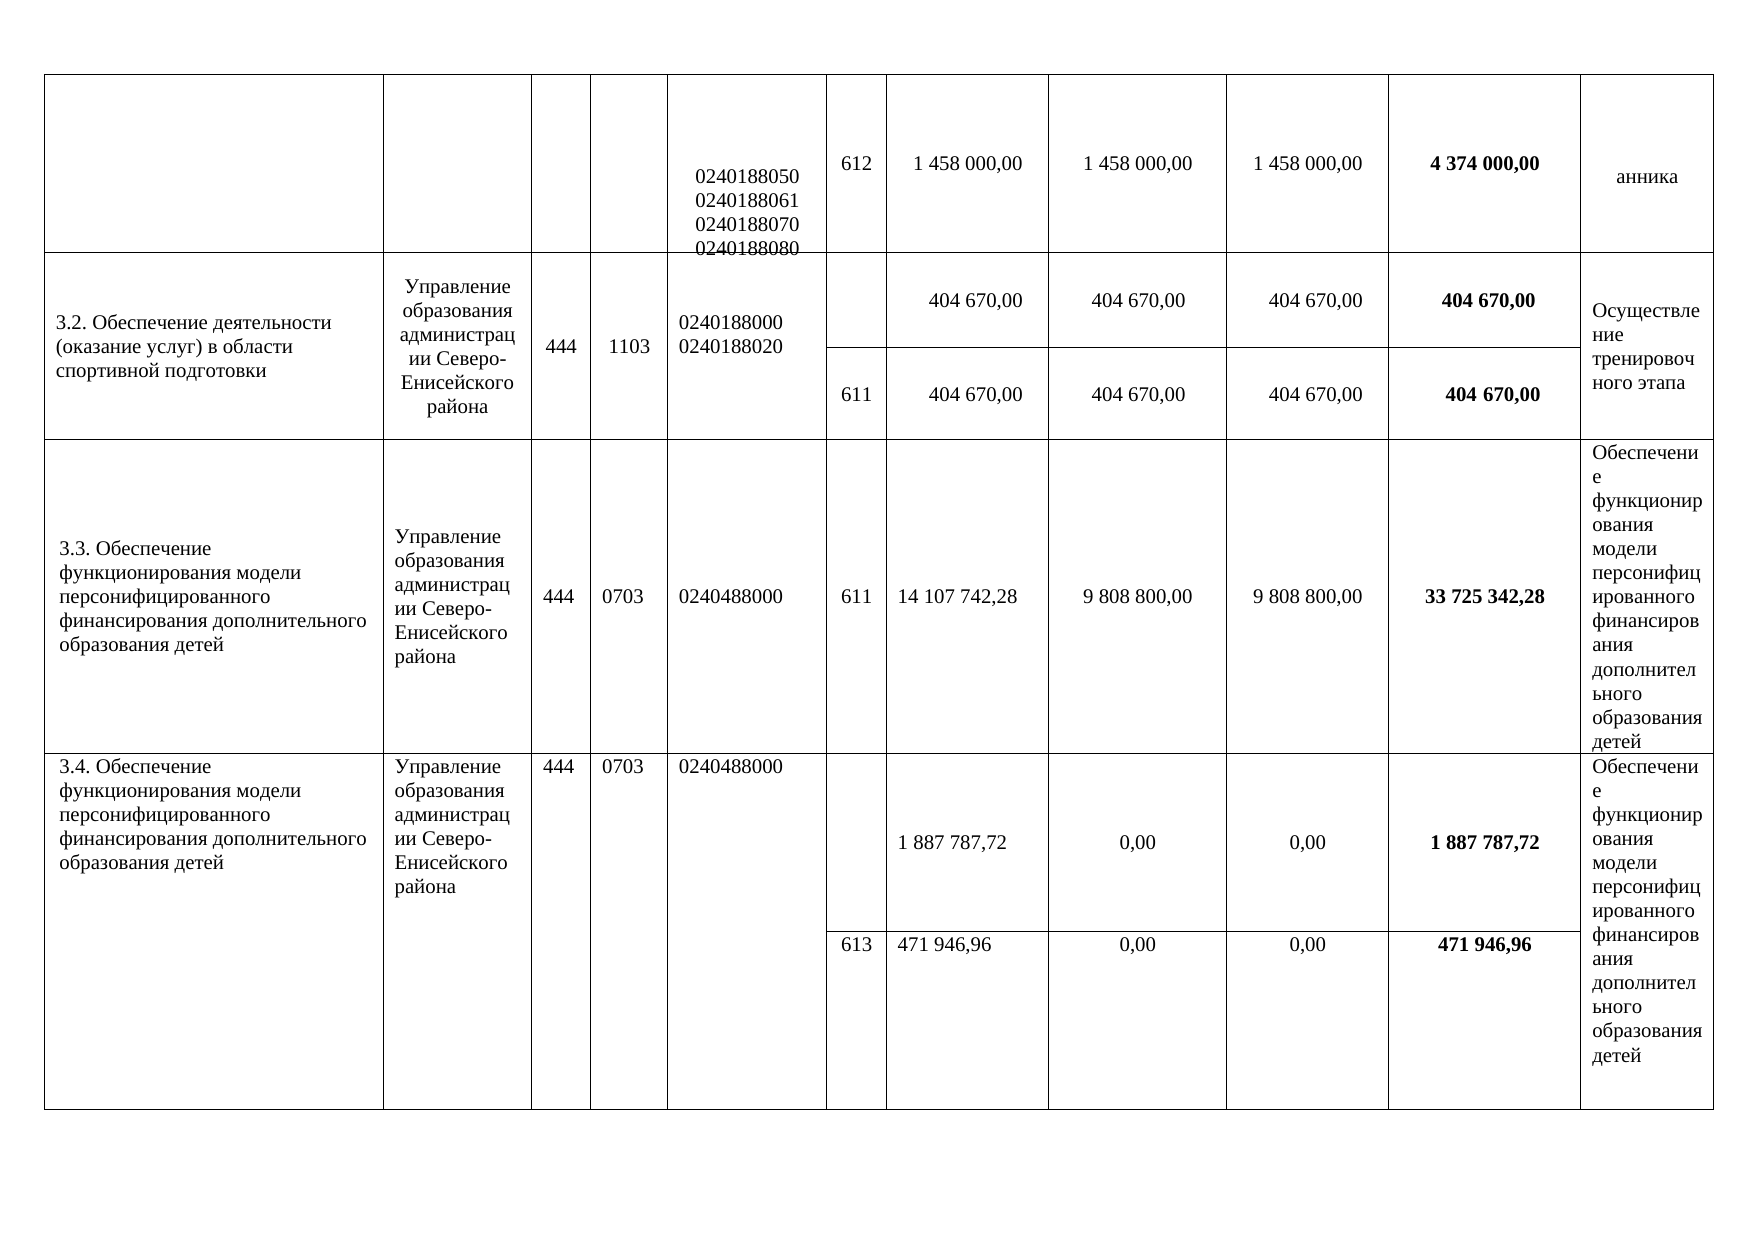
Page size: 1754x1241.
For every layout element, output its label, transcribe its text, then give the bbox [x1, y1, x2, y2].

table_cell 404 670,00 [1049, 253, 1226, 347]
table_cell 471 946,96 [887, 932, 1048, 1109]
table_cell 0,00 [1227, 932, 1388, 1109]
table_cell Управление образования администрации Северо-Енисейского района [384, 754, 531, 1109]
table_cell 14 107 742,28 [887, 440, 1048, 753]
table_cell 404 670,00 [1227, 348, 1388, 439]
table_cell 0240188000 0240188020 [668, 253, 826, 439]
table_cell Обеспечение функционирования модели персонифицированного финансирования дополнительного образования детей [1581, 754, 1713, 1109]
table_cell 1 887 787,72 [1389, 754, 1580, 931]
table_cell 1 458 000,00 [1049, 75, 1226, 252]
table_cell 444 [532, 253, 590, 439]
table_cell 613 [827, 932, 886, 1109]
table_cell 1 887 787,72 [887, 754, 1048, 931]
table_cell [827, 253, 886, 347]
table_cell 444 [532, 440, 590, 753]
table_cell 1 458 000,00 [887, 75, 1048, 252]
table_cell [384, 253, 531, 439]
table_cell 0703 [591, 440, 667, 753]
table_cell 4 374 000,00 [1389, 75, 1580, 252]
table_cell Управление образования администрации Северо-Енисейского района [384, 440, 531, 753]
table_cell 404 670,00 [1049, 348, 1226, 439]
table_cell 1103 [591, 253, 667, 439]
table_cell 3.4. Обеспечение функционирования модели персонифицированного финансирования дополнительного образования детей [45, 754, 383, 1109]
table_cell 1 458 000,00 [1227, 75, 1388, 252]
table_cell Обеспечение функционирования модели персонифицированного финансирования дополнительного образования детей [1581, 440, 1713, 753]
table_cell 670,00 [1389, 348, 1580, 439]
table_cell 471 946,96 [1389, 932, 1580, 1109]
table_cell 0240488000 [668, 754, 826, 1109]
table_cell 33 725 342,28 [1389, 440, 1580, 753]
table_cell 404 670,00 [1389, 253, 1580, 347]
table_cell 9 808 800,00 [1049, 440, 1226, 753]
table_cell 611 [827, 440, 886, 753]
table_cell 9 808 800,00 [1227, 440, 1388, 753]
table_cell Осуществление тренировочного этапа [1581, 253, 1713, 439]
table_cell 0,00 [1049, 932, 1226, 1109]
table_cell 3.2. Обеспечение деятельности (оказание услуг) в области спортивной подготовки [45, 253, 383, 439]
table_cell 3.3. Обеспечение функционирования модели персонифицированного финансирования дополнительного образования детей [45, 440, 383, 753]
table_cell 404 670,00 [887, 253, 1048, 347]
table_cell 404 670,00 [887, 348, 1048, 439]
table_cell 0,00 [1227, 754, 1388, 931]
table_cell 611 [827, 348, 886, 439]
table_cell 404 670,00 [1227, 253, 1388, 347]
table_cell 0240488000 [668, 440, 826, 753]
table_cell 0703 [591, 754, 667, 1109]
table_cell 612 [827, 75, 886, 252]
table_cell 0,00 [1049, 754, 1226, 931]
table_cell 444 [532, 754, 590, 1109]
table_cell [827, 754, 886, 931]
